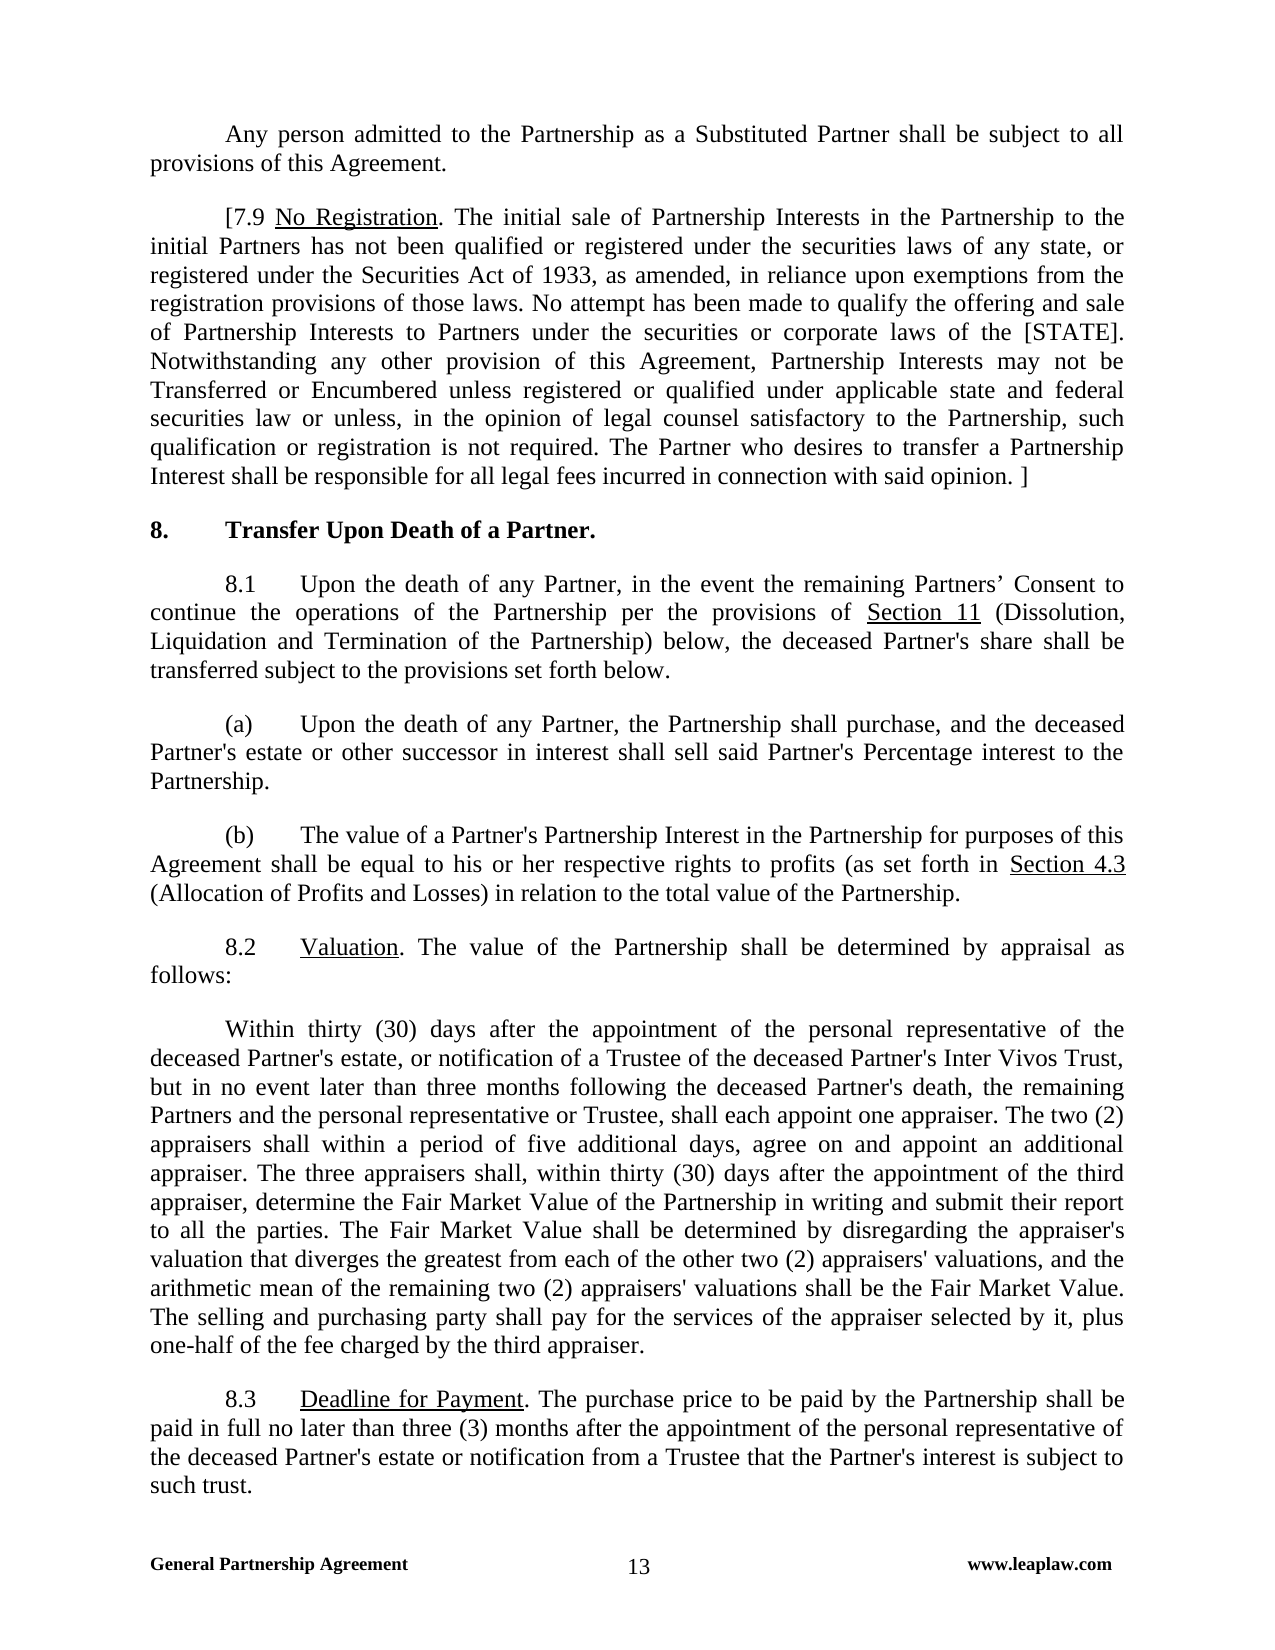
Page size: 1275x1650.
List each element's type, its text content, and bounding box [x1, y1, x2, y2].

list Upon the death of any Partner, the Partnership shall purchase, and the deceased Partner's estate or other successor in interest shall sell said Partner's Percentage interest to the Partnership. [150, 709, 1125, 795]
text Any person admitted to the Partnership as a Substituted Partner shall be subject to all provisions of this Agreement. [150, 119, 1125, 177]
list The value of a Partner's Partnership Interest in the Partnership for purposes of this Agreement shall be equal to his or her respective rights to profits (as set forth in Section 4.3 (Allocation of Profits and Losses) in relation to the total value of the Partnership. [150, 820, 1125, 906]
list Upon the death of any Partner, in the event the remaining Partners’ Consent to continue the operations of the Partnership per the provisions of Section 11 (Dissolution, Liquidation and Termination of the Partnership) below, the deceased Partner's share shall be transferred subject to the provisions set forth below. [150, 569, 1125, 684]
list Valuation. The value of the Partnership shall be determined by appraisal as follows: [150, 932, 1126, 989]
list Deadline for Payment. The purchase price to be paid by the Partnership shall be paid in full no later than three (3) months after the appointment of the personal representative of the deceased Partner's estate or notification from a Trustee that the Partner's interest is subject to such trust. [150, 1384, 1126, 1499]
text [7.9 No Registration. The initial sale of Partnership Interests in the Partnership to the initial Partners has not been qualified or registered under the securities laws of any state, or registered under the Securities Act of 1933, as amended, in reliance upon exemptions from the registration provisions of those laws. No attempt has been made to qualify the offering and sale of Partnership Interests to Partners under the securities or corporate laws of the [STATE]. Notwithstanding any other provision of this Agreement, Partnership Interests may not be Transferred or Encumbered unless registered or qualified under applicable state and federal securities law or unless, in the opinion of legal counsel satisfactory to the Partnership, such qualification or registration is not required. The Partner who desires to transfer a Partnership Interest shall be responsible for all legal fees incurred in connection with said opinion. ] [150, 202, 1126, 490]
subtitle Transfer Upon Death of a Partner. [150, 515, 1181, 544]
text Within thirty (30) days after the appointment of the personal representative of the deceased Partner's estate, or notification of a Trustee of the deceased Partner's Inter Vivos Trust, but in no event later than three months following the deceased Partner's death, the remaining Partners and the personal representative or Trustee, shall each appoint one appraiser. The two (2) appraisers shall within a period of five additional days, agree on and appoint an additional appraiser. The three appraisers shall, within thirty (30) days after the appointment of the third appraiser, determine the Fair Market Value of the Partnership in writing and submit their report to all the parties. The Fair Market Value shall be determined by disregarding the appraiser's valuation that diverges the greatest from each of the other two (2) appraisers' valuations, and the arithmetic mean of the remaining two (2) appraisers' valuations shall be the Fair Market Value. The selling and purchasing party shall pay for the services of the appraiser selected by it, plus one-half of the fee charged by the third appraiser. [150, 1014, 1126, 1359]
